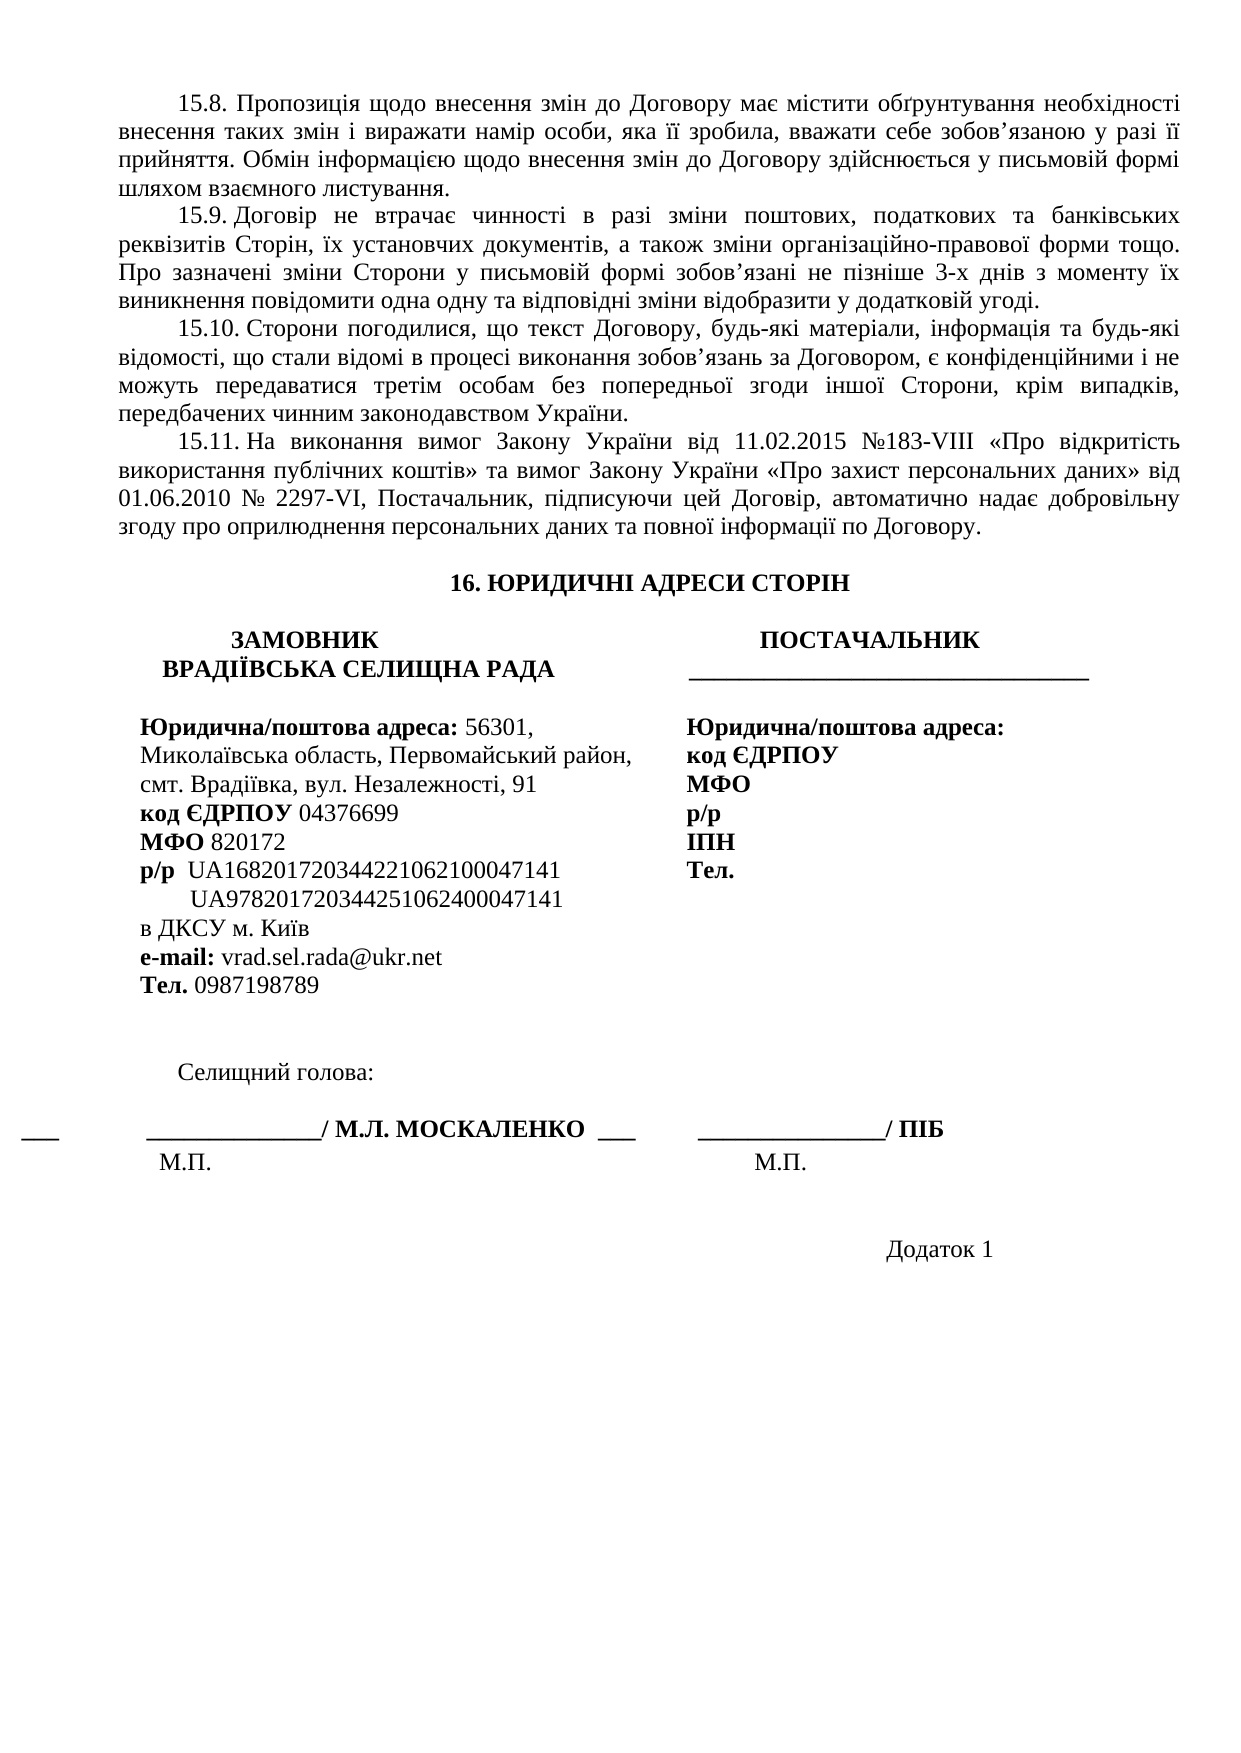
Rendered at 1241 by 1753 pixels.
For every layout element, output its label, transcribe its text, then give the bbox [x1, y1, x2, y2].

text 15.8. Пропозиція щодо внесення змін до Договору має містити обґрунтування необхідності внесення таких змін і виражати намір особи, яка її зробила, вважати себе зобов’язаною у разі її прийняття. Обмін інформацією щодо внесення змін до Договору здійснюється у письмовій формі шляхом взаємного листування. [118, 89, 1181, 201]
table_cell ___ ______________/ М.Л. МОСКАЛЕНКО М.П. [59, 1114, 635, 1234]
table_cell ___ _______________/ ПІБ М.П. [635, 1114, 1240, 1234]
table_header ________________________________ Юридична/поштова адреса: код ЄДРПОУ МФО р/р ІПН Тел. [627, 654, 1144, 1114]
text 16. ЮРИДИЧНІ АДРЕСИ СТОРІН [118, 568, 1181, 597]
text ЗАМОВНИК ПОСТАЧАЛЬНИК [193, 626, 1196, 654]
text Додаток 1 [118, 1234, 1181, 1263]
text 15.10. Сторони погодилися, що текст Договору, будь-які матеріали, інформація та будь-які відомості, що стали відомі в процесі виконання зобов’язань за Договором, є конфіденційними і не можуть передаватися третім особам без попередньої згоди іншої Сторони, крім випадків, передбачених чинним законодавством України. [118, 314, 1181, 427]
text 15.9. Договір не втрачає чинності в разі зміни поштових, податкових та банківських реквізитів Сторін, їх установчих документів, а також зміни організаційно-правової форми тощо. Про зазначені зміни Сторони у письмовій формі зобов’язані не пізніше 3-х днів з моменту їх виникнення повідомити одна одну та відповідні зміни відобразити у додатковій угоді. [118, 201, 1181, 314]
text 15.11. На виконання вимог Закону України від 11.02.2015 №183-VIII «Про відкритість використання публічних коштів» та вимог Закону України «Про захист персональних даних» від 01.06.2010 № 2297-VI, Постачальник, підписуючи цей Договір, автоматично надає добровільну згоду про оприлюднення персональних даних та повної інформації по Договору. [118, 427, 1181, 540]
table_header ВРАДІЇВСЬКА СЕЛИЩНА РАДА Юридична/поштова адреса: 56301, Миколаївська область, Первомайський район, смт. Врадіївка, вул. Незалежності, 91 код ЄДРПОУ 04376699 МФО 820172 р/р UA168201720344221062100047141 UA978201720344251062400047141 в ДКСУ м. Київ e-mail: vrad.sel.rada@ukr.net Тел. 0987198789 Селищний голова: [44, 654, 627, 1114]
